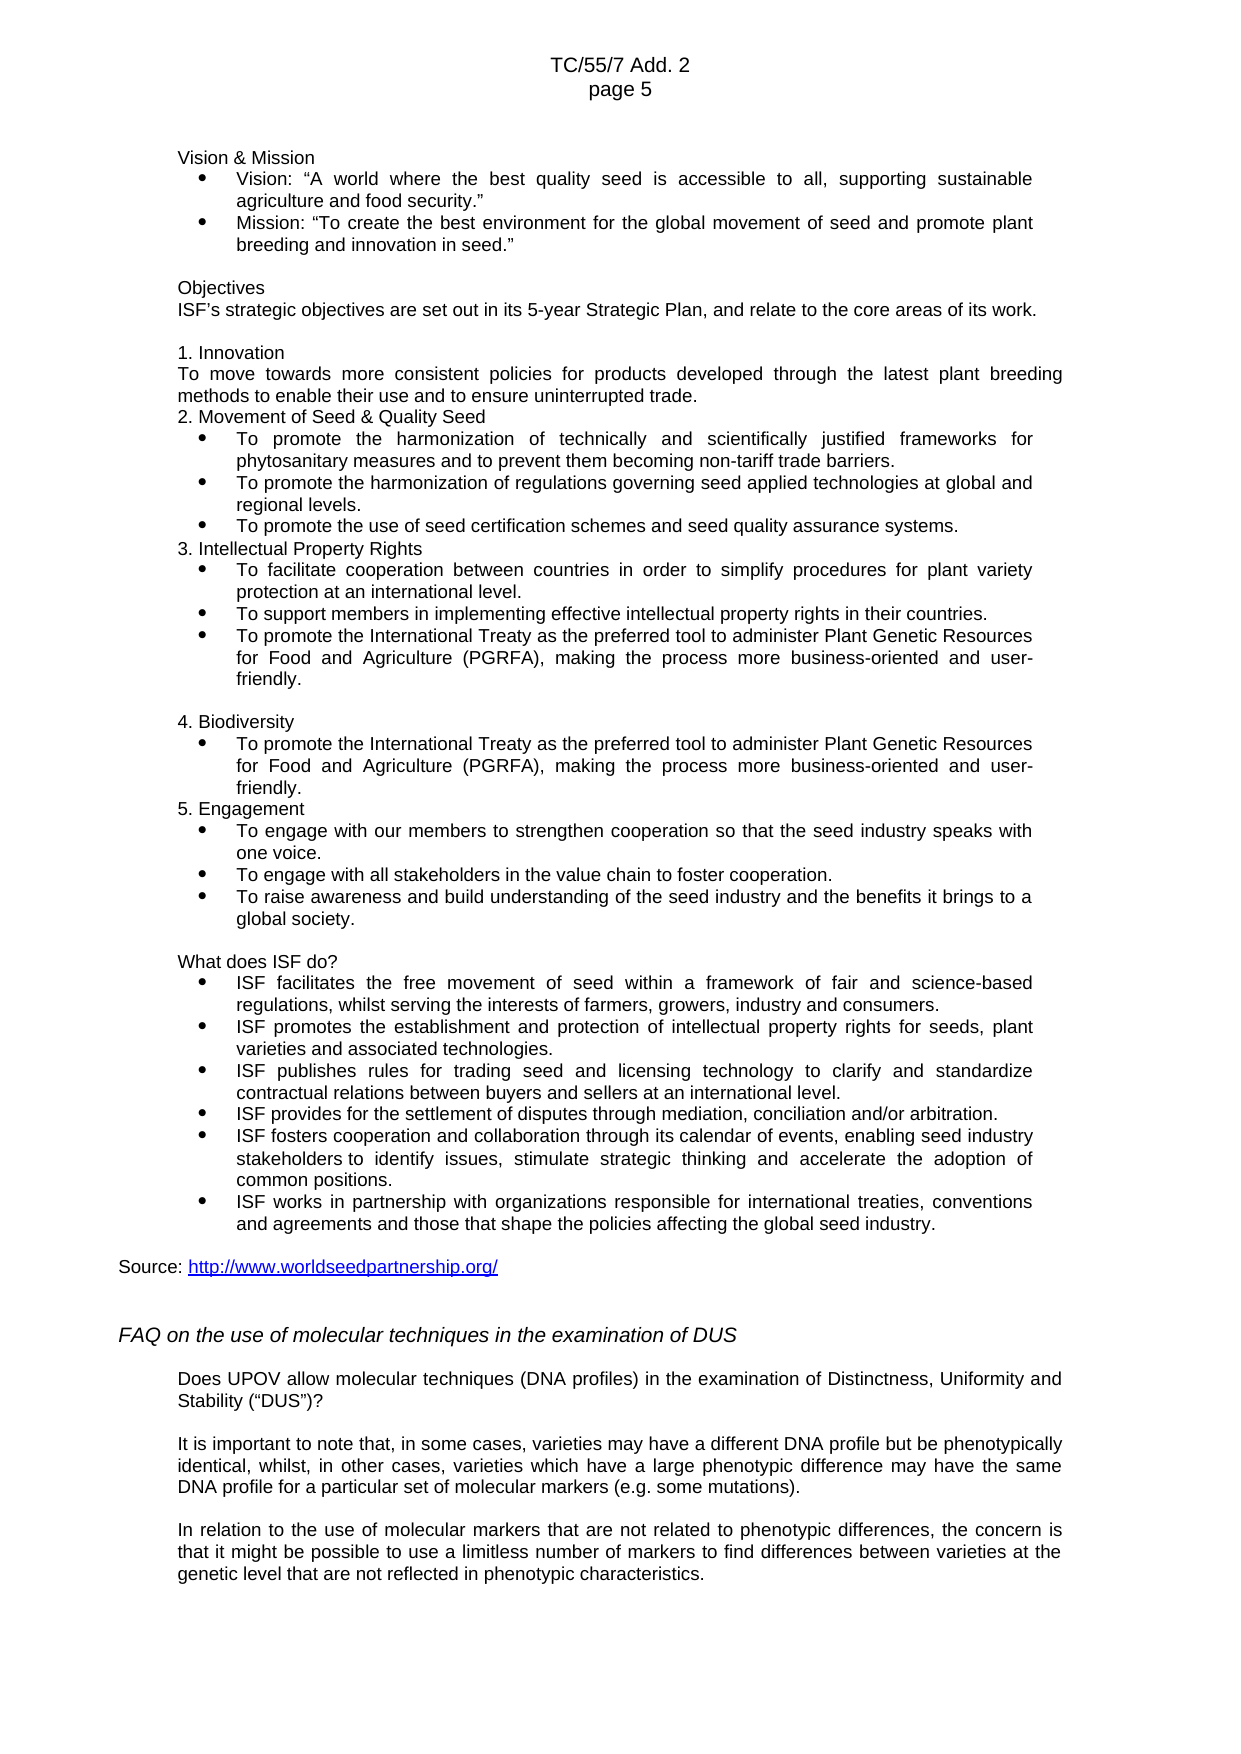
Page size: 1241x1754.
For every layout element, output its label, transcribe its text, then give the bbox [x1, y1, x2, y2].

list Mission: “To create the best environment for the global movement of seed and promote plant breeding and innovation in seed.” [199, 212, 1033, 255]
text ISF’s strategic objectives are set out in its 5-year Strategic Plan, and relate to the core areas of its work. [177, 298, 1063, 320]
text 4. Biodiversity [177, 711, 1063, 733]
list ISF facilitates the free movement of seed within a framework of fair and science-based regulations, whilst serving the interests of farmers, growers, industry and consumers. [199, 972, 1033, 1016]
list To facilitate cooperation between countries in order to simplify procedures for plant variety protection at an international level. [199, 559, 1033, 602]
list To promote the use of seed certification schemes and seed quality assurance systems. [199, 515, 1033, 537]
list ISF fosters cooperation and collaboration through its calendar of events, enabling seed industry stakeholders to identify issues, stimulate strategic thinking and accelerate the adoption of common positions. [199, 1125, 1033, 1190]
list Vision: “A world where the best quality seed is accessible to all, supporting sustainable agriculture and food security.” [199, 168, 1033, 212]
text Objectives [177, 277, 1063, 298]
list To promote the International Treaty as the preferred tool to administer Plant Genetic Resources for Food and Agriculture (PGRFA), making the process more business-oriented and user-friendly. [199, 733, 1033, 798]
list To promote the harmonization of technically and scientifically justified frameworks for phytosanitary measures and to prevent them becoming non-tariff trade barriers. [199, 428, 1033, 472]
text 2. Movement of Seed & Quality Seed [177, 406, 1063, 428]
text 5. Engagement [177, 798, 1063, 820]
text What does ISF do? [177, 951, 1063, 972]
list ISF publishes rules for trading seed and licensing technology to clarify and standardize contractual relations between buyers and sellers at an international level. [199, 1059, 1033, 1103]
text 1. Innovation [177, 342, 1063, 363]
text It is important to note that, in some cases, varieties may have a different DNA profile but be phenotypically identical, whilst, in other cases, varieties which have a large phenotypic difference may have the same DNA profile for a particular set of molecular markers (e.g. some mutations). [177, 1433, 1063, 1498]
list To promote the International Treaty as the preferred tool to administer Plant Genetic Resources for Food and Agriculture (PGRFA), making the process more business-oriented and user-friendly. [199, 624, 1033, 690]
list ISF provides for the settlement of disputes through mediation, conciliation and/or arbitration. [199, 1103, 1033, 1125]
list To support members in implementing effective intellectual property rights in their countries. [199, 602, 1033, 624]
list To engage with all stakeholders in the value chain to foster cooperation. [199, 863, 1033, 885]
text Source: http://www.worldseedpartnership.org/ [118, 1256, 1063, 1277]
text Vision & Mission [177, 147, 1063, 168]
list ISF works in partnership with organizations responsible for international treaties, conventions and agreements and those that shape the policies affecting the global seed industry. [199, 1190, 1033, 1234]
list To promote the harmonization of regulations governing seed applied technologies at global and regional levels. [199, 472, 1033, 515]
subtitle FAQ on the use of molecular techniques in the examination of DUS [118, 1323, 1122, 1347]
text To move towards more consistent policies for products developed through the latest plant breeding methods to enable their use and to ensure uninterrupted trade. [177, 363, 1063, 406]
text In relation to the use of molecular markers that are not related to phenotypic differences, the concern is that it might be possible to use a limitless number of markers to find differences between varieties at the genetic level that are not reflected in phenotypic characteristics. [177, 1519, 1063, 1584]
list To engage with our members to strengthen cooperation so that the seed industry speaks with one voice. [199, 820, 1033, 863]
text 3. Intellectual Property Rights [177, 537, 1063, 559]
text Does UPOV allow molecular techniques (DNA profiles) in the examination of Distinctness, Uniformity and Stability (“DUS”)? [177, 1368, 1063, 1411]
list To raise awareness and build understanding of the seed industry and the benefits it brings to a global society. [199, 885, 1033, 929]
list ISF promotes the establishment and protection of intellectual property rights for seeds, plant varieties and associated technologies. [199, 1016, 1033, 1059]
